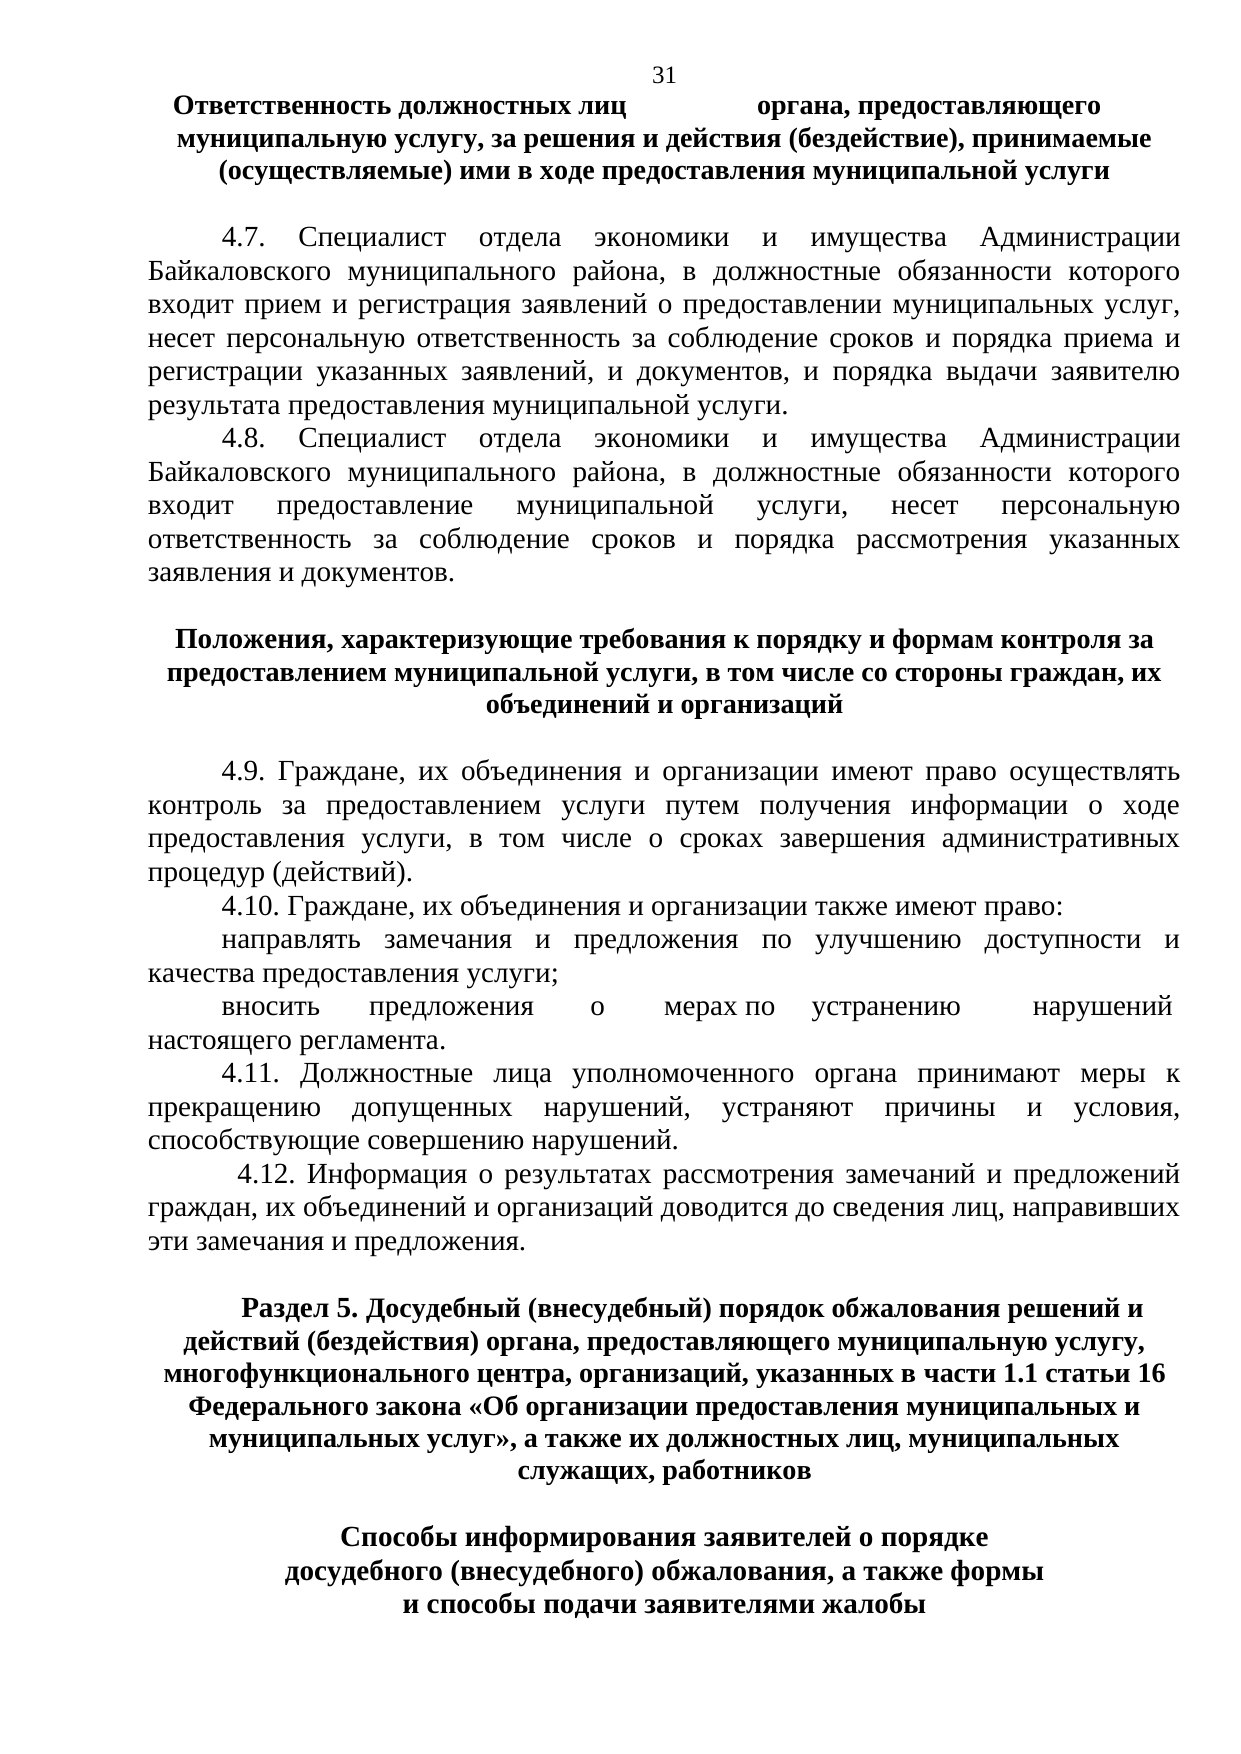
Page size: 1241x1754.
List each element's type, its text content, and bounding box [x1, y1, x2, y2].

text 4.8. Специалист отдела экономики и имущества Администрации Байкаловского муниципального района, в должностные обязанности которого входит предоставление муниципальной услуги, несет персональную ответственность за соблюдение сроков и порядка рассмотрения указанных заявления и документов. [148, 420, 1181, 588]
text направлять замечания и предложения по улучшению доступности и качества предоставления услуги; [148, 921, 1181, 988]
text досудебного (внесудебного) обжалования, а также формы [148, 1553, 1181, 1586]
text Способы информирования заявителей о порядке [148, 1519, 1181, 1553]
text 4.7. Специалист отдела экономики и имущества Администрации Байкаловского муниципального района, в должностные обязанности которого входит прием и регистрация заявлений о предоставлении муниципальных услуг, несет персональную ответственность за соблюдение сроков и порядка приема и регистрации указанных заявлений, и документов, и порядка выдачи заявителю результата предоставления муниципальной услуги. [148, 219, 1181, 420]
text Раздел 5. Досудебный (внесудебный) порядок обжалования решений и действий (бездействия) органа, предоставляющего муниципальную услугу, многофункционального центра, организаций, указанных в части 1.1 статьи 16 Федерального закона «Об организации предоставления муниципальных и муниципальных услуг», а также их должностных лиц, муниципальных служащих, работников [148, 1290, 1181, 1486]
text 4.9. Граждане, их объединения и организации имеют право осуществлять контроль за предоставлением услуги путем получения информации о ходе предоставления услуги, в том числе о сроках завершения административных процедур (действий). [148, 753, 1181, 888]
text 4.11. Должностные лица уполномоченного органа принимают меры к прекращению допущенных нарушений, устраняют причины и условия, способствующие совершению нарушений. [148, 1055, 1181, 1156]
text 4.10. Граждане, их объединения и организации также имеют право: [148, 888, 1181, 921]
text Ответственность должностных лиц органа, предоставляющего муниципальную услугу, за решения и действия (бездействие), принимаемые (осуществляемые) ими в ходе предоставления муниципальной услуги [148, 88, 1181, 186]
text 4.12. Информация о результатах рассмотрения замечаний и предложений граждан, их объединений и организаций доводится до сведения лиц, направивших эти замечания и предложения. [148, 1156, 1181, 1257]
text и способы подачи заявителями жалобы [148, 1586, 1181, 1620]
text вносить предложения о мерах по устранению нарушений настоящего регламента. [148, 988, 1181, 1055]
text Положения, характеризующие требования к порядку и формам контроля за предоставлением муниципальной услуги, в том числе со стороны граждан, их объединений и организаций [148, 622, 1181, 720]
